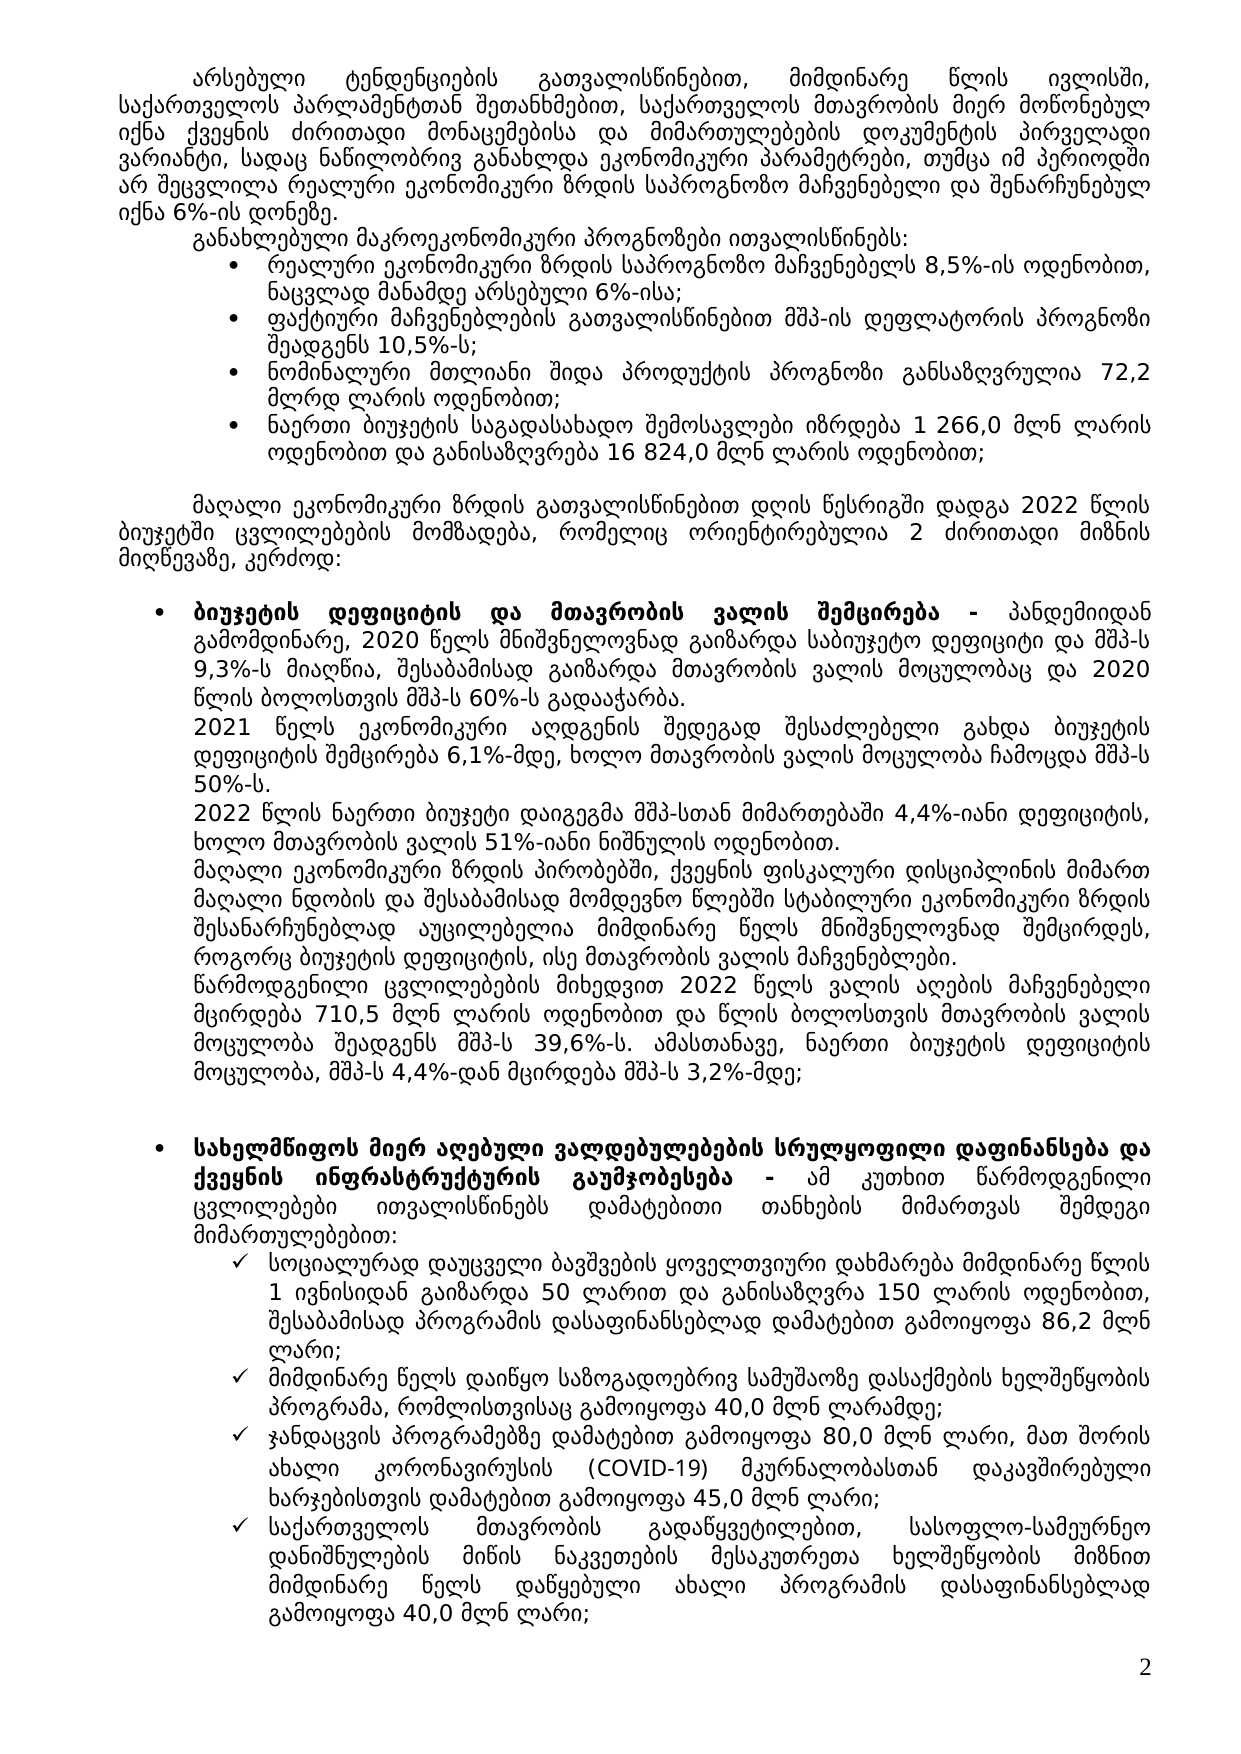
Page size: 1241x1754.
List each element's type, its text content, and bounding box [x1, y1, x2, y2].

list ფაქტიური მაჩვენებლების გათვალისწინებით მშპ-ის დეფლატორის პროგნოზი შეადგენს 10,5%-ს; [229, 306, 1152, 359]
list წარმოდგენილი ცვლილებების მიხედვით 2022 წელს ვალის აღების მაჩვენებელი მცირდება 710,5 მლნ ლარის ოდენობით და წლის ბოლოსთვის მთავრობის ვალის მოცულობა შეადგენს მშპ-ს 39,6%-ს. ამასთანავე, ნაერთი ბიუჯეტის დეფიციტის მოცულობა, მშპ-ს 4,4%-დან მცირდება მშპ-ს 3,2%-მდე; [193, 973, 1152, 1086]
list ნაერთი ბიუჯეტის საგადასახადო შემოსავლები იზრდება 1 266,0 მლნ ლარის ოდენობით და განისაზღვრება 16 824,0 მლნ ლარის ოდენობით; [229, 412, 1152, 466]
text განახლებული მაკროეკონომიკური პროგნოზები ითვალისწინებს: [118, 226, 1152, 252]
list სოციალურად დაუცველი ბავშვების ყოველთვიური დახმარება მიმდინარე წლის 1 ივნისიდან გაიზარდა 50 ლარით და განისაზღვრა 150 ლარის ოდენობით, შესაბამისად პროგრამის დასაფინანსებლად დამატებით გამოიყოფა 86,2 მლნ ლარი; [231, 1251, 1152, 1363]
list სახელმწიფოს მიერ აღებული ვალდებულებების სრულყოფილი დაფინანსება და ქვეყნის ინფრასტრუქტურის გაუმჯობესება - ამ კუთხით წარმოდგენილი ცვლილებები ითვალისწინებს დამატებითი თანხების მიმართვას შემდეგი მიმართულებებით: [156, 1136, 1152, 1248]
text არსებული ტენდენციების გათვალისწინებით, მიმდინარე წლის ივლისში, საქართველოს პარლამენტთან შეთანხმებით, საქართველოს მთავრობის მიერ მოწონებულ იქნა ქვეყნის ძირითადი მონაცემებისა და მიმართულებების დოკუმენტის პირველადი ვარიანტი, სადაც ნაწილობრივ განახლდა ეკონომიკური პარამეტრები, თუმცა იმ პერიოდში არ შეცვლილა რეალური ეკონომიკური ზრდის საპროგნოზო მაჩვენებელი და შენარჩუნებულ იქნა 6%-ის დონეზე. [118, 66, 1152, 226]
list 2021 წელს ეკონომიკური აღდგენის შედეგად შესაძლებელი გახდა ბიუჯეტის დეფიციტის შემცირება 6,1%-მდე, ხოლო მთავრობის ვალის მოცულობა ჩამოცდა მშპ-ს 50%-ს. [193, 714, 1152, 798]
list მიმდინარე წელს დაიწყო საზოგადოებრივ სამუშაოზე დასაქმების ხელშეწყობის პროგრამა, რომლისთვისაც გამოიყოფა 40,0 მლნ ლარამდე; [231, 1366, 1152, 1421]
list ჯანდაცვის პროგრამებზე დამატებით გამოიყოფა 80,0 მლნ ლარი, მათ შორის ახალი კორონავირუსის (COVID-19) მკურნალობასთან დაკავშირებული ხარჯებისთვის დამატებით გამოიყოფა 45,0 მლნ ლარი; [231, 1423, 1152, 1512]
list ბიუჯეტის დეფიციტის და მთავრობის ვალის შემცირება - პანდემიიდან გამომდინარე, 2020 წელს მნიშვნელოვნად გაიზარდა საბიუჯეტო დეფიციტი და მშპ-ს 9,3%-ს მიაღწია, შესაბამისად გაიზარდა მთავრობის ვალის მოცულობაც და 2020 წლის ბოლოსთვის მშპ-ს 60%-ს გადააჭარბა. [156, 599, 1152, 712]
list საქართველოს მთავრობის გადაწყვეტილებით, სასოფლო-სამეურნეო დანიშნულების მიწის ნაკვეთების მესაკუთრეთა ხელშეწყობის მიზნით მიმდინარე წელს დაწყებული ახალი პროგრამის დასაფინანსებლად გამოიყოფა 40,0 მლნ ლარი; [231, 1514, 1152, 1627]
list 2022 წლის ნაერთი ბიუჯეტი დაიგეგმა მშპ-სთან მიმართებაში 4,4%-იანი დეფიციტის, ხოლო მთავრობის ვალის 51%-იანი ნიშნულის ოდენობით. [193, 800, 1152, 856]
text მაღალი ეკონომიკური ზრდის გათვალისწინებით დღის წესრიგში დადგა 2022 წლის ბიუჯეტში ცვლილებების მომზადება, რომელიც ორიენტირებულია 2 ძირითადი მიზნის მიღწევაზე, კერძოდ: [118, 492, 1152, 572]
list მაღალი ეკონომიკური ზრდის პირობებში, ქვეყნის ფისკალური დისციპლინის მიმართ მაღალი ნდობის და შესაბამისად მომდევნო წლებში სტაბილური ეკონომიკური ზრდის შესანარჩუნებლად აუცილებელია მიმდინარე წელს მნიშვნელოვნად შემცირდეს, როგორც ბიუჯეტის დეფიციტის, ისე მთავრობის ვალის მაჩვენებლები. [193, 858, 1152, 971]
list რეალური ეკონომიკური ზრდის საპროგნოზო მაჩვენებელს 8,5%-ის ოდენობით, ნაცვლად მანამდე არსებული 6%-ისა; [229, 252, 1152, 306]
list ნომინალური მთლიანი შიდა პროდუქტის პროგნოზი განსაზღვრულია 72,2 მლრდ ლარის ოდენობით; [229, 359, 1152, 412]
